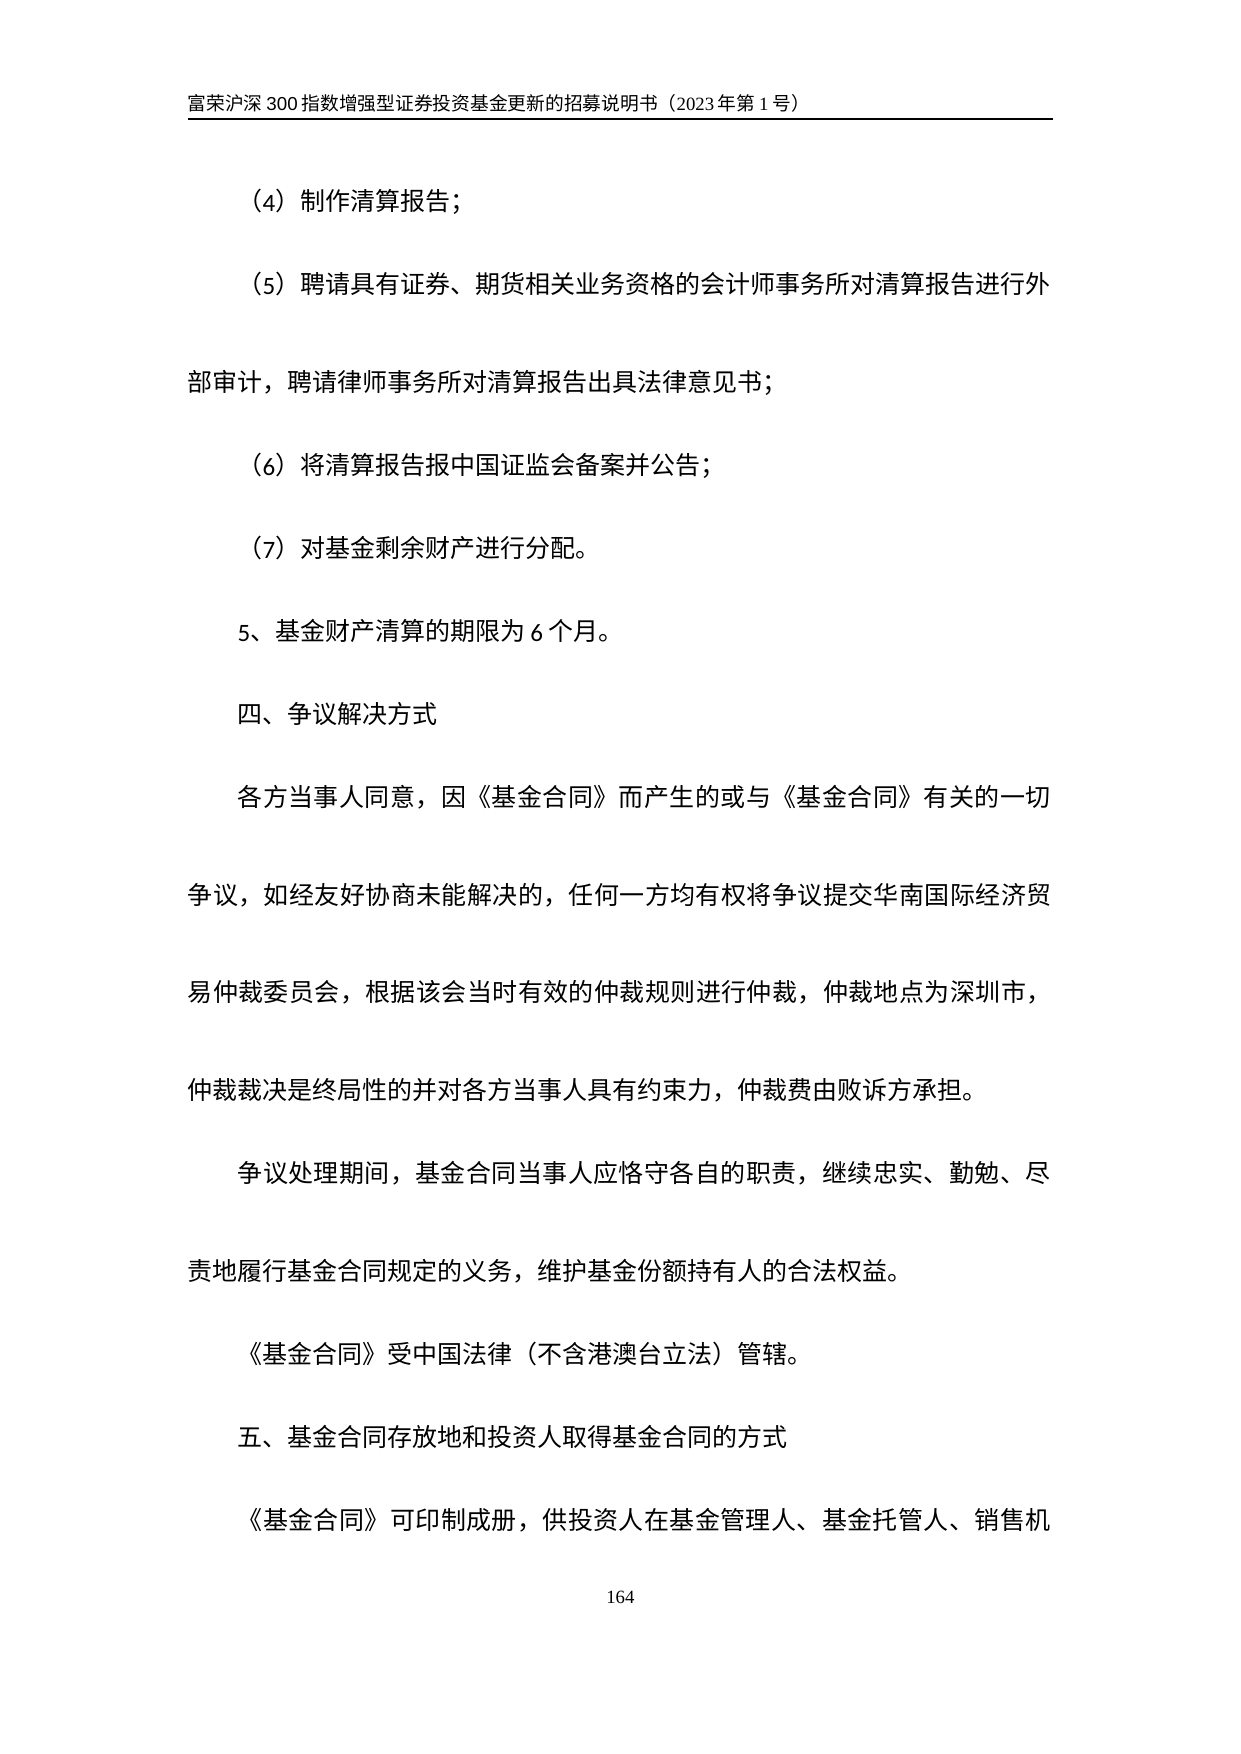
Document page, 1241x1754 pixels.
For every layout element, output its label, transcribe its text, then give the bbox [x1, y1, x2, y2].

text （7）对基金剩余财产进行分配。 [187, 500, 1053, 565]
text （5）聘请具有证券、期货相关业务资格的会计师事务所对清算报告进行外部审计，聘请律师事务所对清算报告出具法律意见书； [187, 236, 1053, 398]
text 各方当事人同意，因《基金合同》而产生的或与《基金合同》有关的一切争议，如经友好协商未能解决的，任何一方均有权将争议提交华南国际经济贸易仲裁委员会，根据该会当时有效的仲裁规则进行仲裁，仲裁地点为深圳市，仲裁裁决是终局性的并对各方当事人具有约束力，仲裁费由败诉方承担。 [187, 749, 1053, 1107]
text 五、基金合同存放地和投资人取得基金合同的方式 [187, 1388, 1053, 1453]
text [187, 1472, 1053, 1537]
text （4）制作清算报告； [187, 153, 1053, 218]
text （6）将清算报告报中国证监会备案并公告； [187, 417, 1053, 482]
text 5、基金财产清算的期限为6个月。 [187, 583, 1053, 648]
text 四、争议解决方式 [187, 666, 1053, 731]
text 《基金合同》受中国法律（不含港澳台立法）管辖。 [187, 1305, 1053, 1370]
text 争议处理期间，基金合同当事人应恪守各自的职责，继续忠实、勤勉、尽责地履行基金合同规定的义务，维护基金份额持有人的合法权益。 [187, 1125, 1053, 1287]
